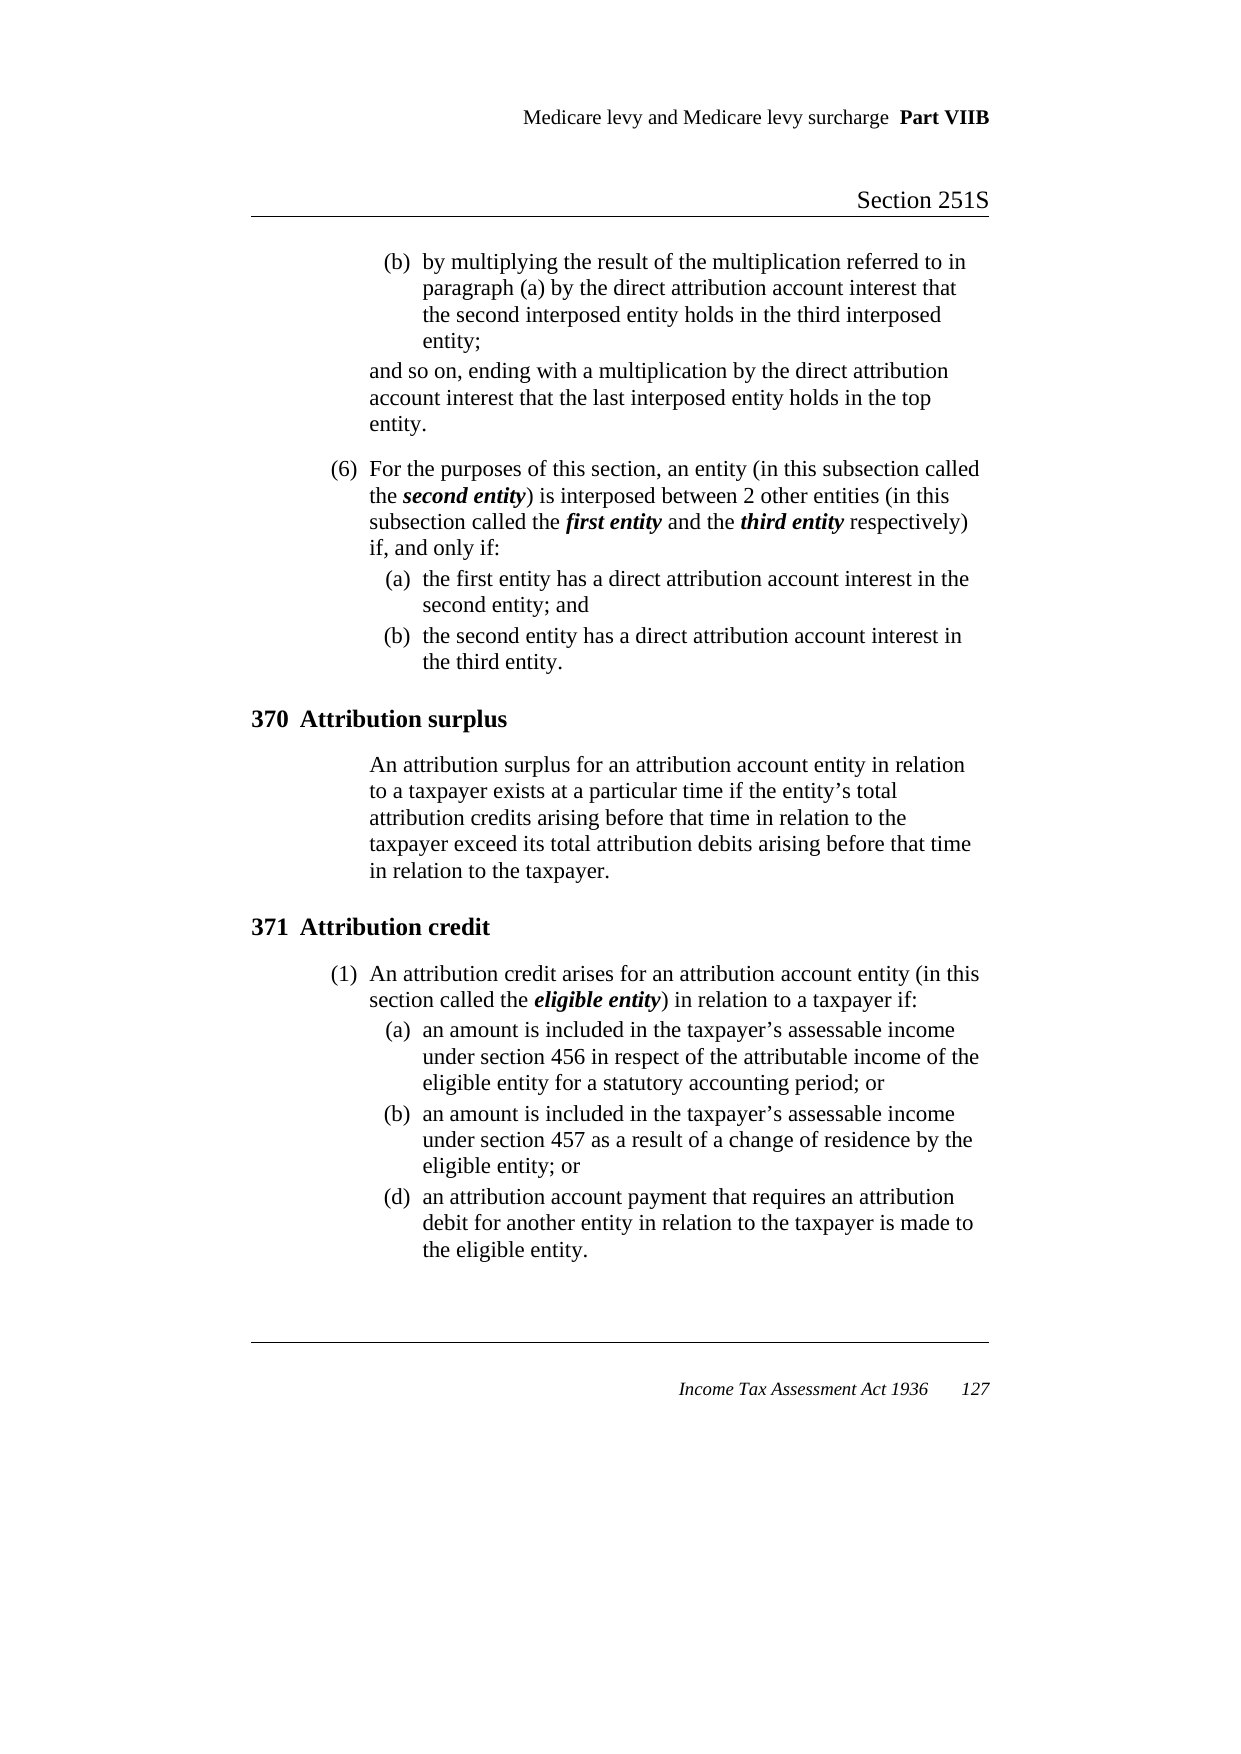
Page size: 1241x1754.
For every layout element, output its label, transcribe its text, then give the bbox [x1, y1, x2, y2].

text (b) by multiplying the result of the multiplication referred to in paragraph (a) by the direct attribution account interest that the second interposed entity holds in the third interposed entity; [251, 248, 989, 353]
text (1) An attribution credit arises for an attribution account entity (in this section called the eligible entity) in relation to a taxpayer if: [251, 960, 989, 1012]
text and so on, ending with a multiplication by the direct attribution account interest that the last interposed entity holds in the top entity. [369, 358, 989, 437]
text (6) For the purposes of this section, an entity (in this subsection called the second entity) is interposed between 2 other entities (in this subsection called the first entity and the third entity respectively) if, and only if: [251, 455, 989, 561]
text 371 Attribution credit [251, 912, 989, 941]
text (b) an amount is included in the taxpayer’s assessable income under section 457 as a result of a change of residence by the eligible entity; or [251, 1100, 989, 1179]
text (a) an amount is included in the taxpayer’s assessable income under section 456 in respect of the attributable income of the eligible entity for a statutory accounting period; or [251, 1017, 989, 1096]
text (a) the first entity has a direct attribution account interest in the second entity; and [251, 565, 989, 618]
text An attribution surplus for an attribution account entity in relation to a taxpayer exists at a particular time if the entity’s total attribution credits arising before that time in relation to the taxpayer exceed its total attribution debits arising before that time in relation to the taxpayer. [251, 751, 989, 883]
text (b) the second entity has a direct attribution account interest in the third entity. [251, 622, 989, 674]
text 370 Attribution surplus [251, 704, 989, 732]
text (d) an attribution account payment that requires an attribution debit for another entity in relation to the taxpayer is made to the eligible entity. [251, 1183, 989, 1262]
